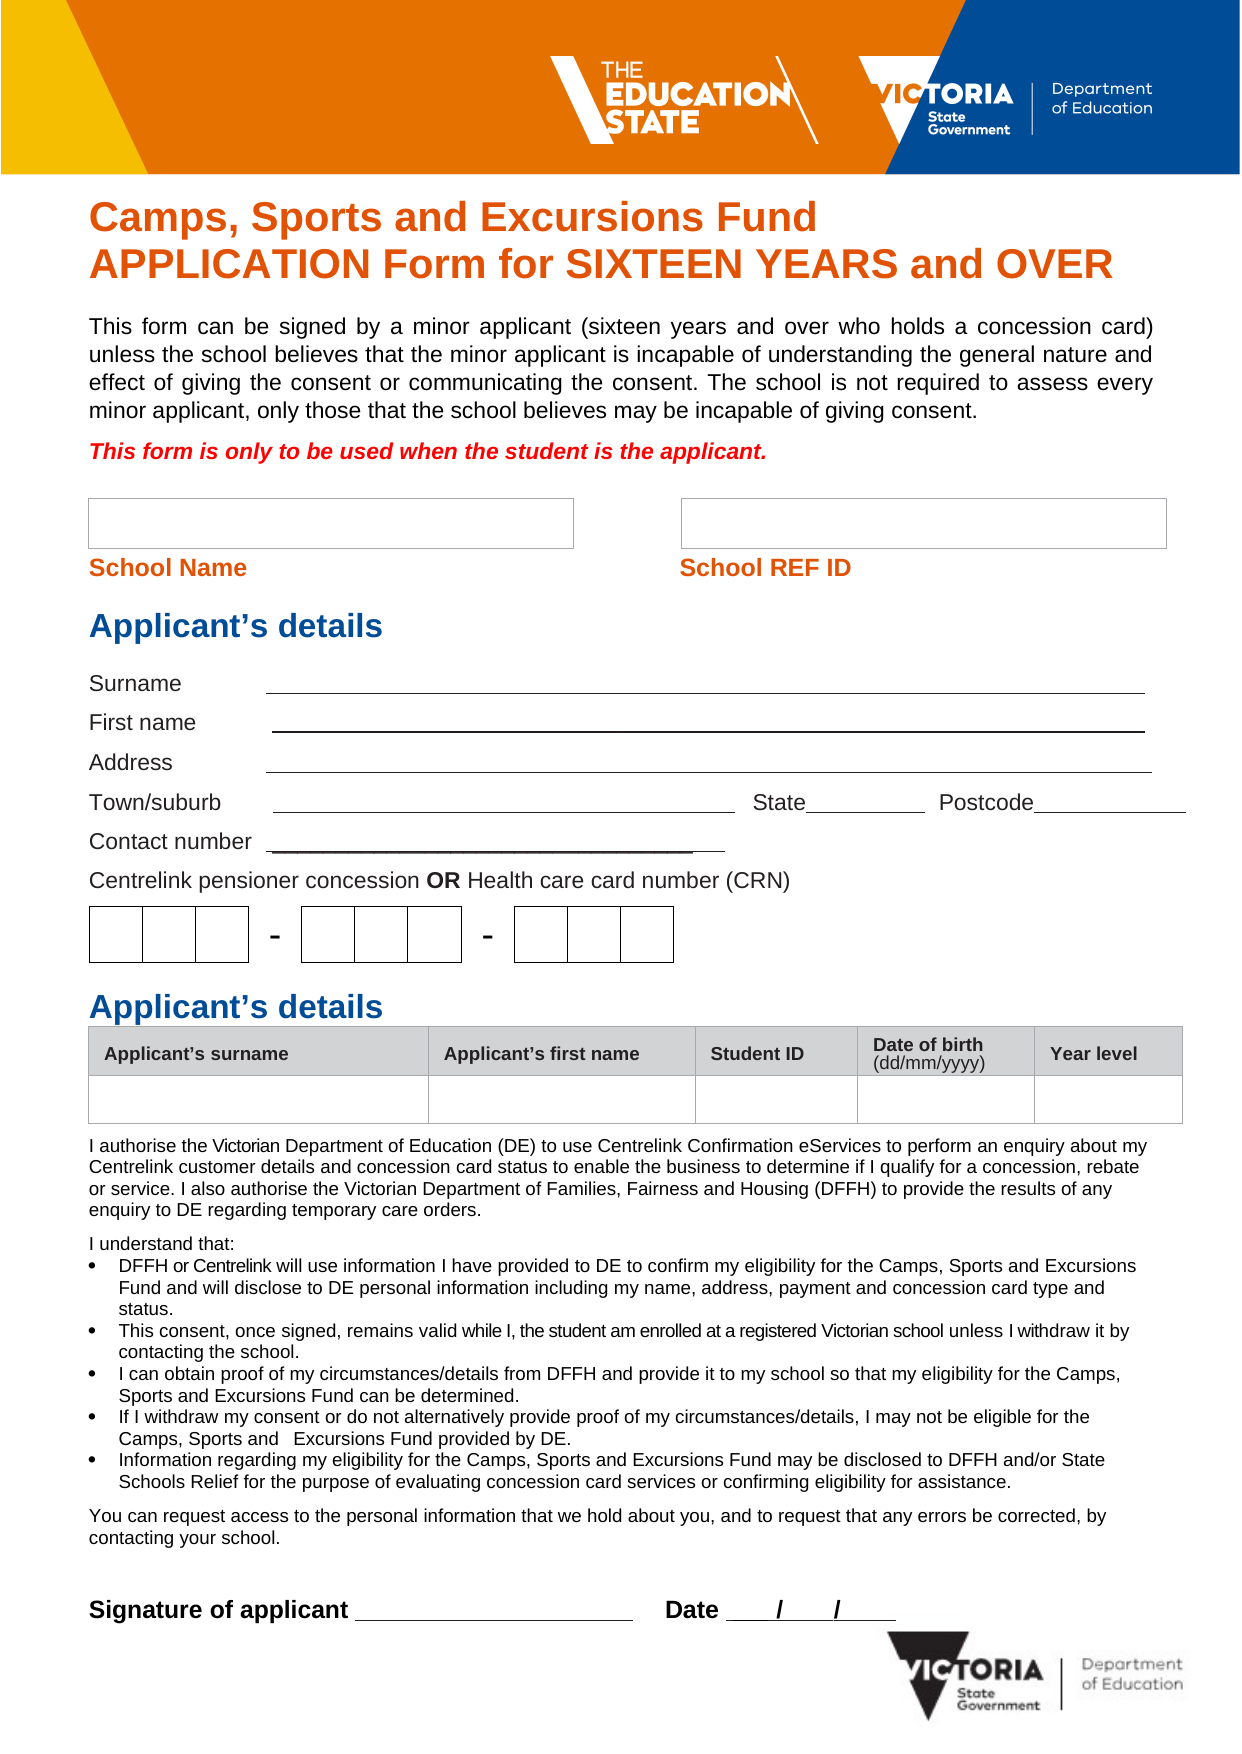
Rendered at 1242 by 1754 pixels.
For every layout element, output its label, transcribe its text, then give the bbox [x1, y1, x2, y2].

subtitle APPLICATION Form for SIXTEEN YEARS and OVER [89, 240, 1181, 288]
table_cell [696, 1076, 857, 1122]
table_header [355, 907, 407, 962]
list Information regarding my eligibility for the Camps, Sports and Excursions Fund may be disclosed to DFFH and/or State Schools Relief for the purpose of evaluating concession card services or confirming eligibility for assistance. [89, 1449, 1152, 1492]
table_header Year level [1035, 1027, 1182, 1075]
subtitle Camps, Sports and Excursions Fund [89, 192, 1181, 240]
list I can obtain proof of my circumstances/details from DFFH and provide it to my school so that my eligibility for the Camps, Sports and Excursions Fund can be determined. [89, 1363, 1152, 1406]
table_header - [462, 906, 514, 962]
table_header [515, 907, 567, 962]
text School Name School REF ID [89, 553, 1154, 581]
text This form can be signed by a minor applicant (sixteen years and over who holds a concession card) unless the school believes that the minor applicant is incapable of understanding the general nature and effect of giving the consent or communicating the consent. The school is not required to assess every minor applicant, only those that the school believes may be incapable of giving consent. [89, 312, 1154, 424]
table_header Date of birth (dd/mm/yyyy) [858, 1027, 1034, 1075]
table_header [621, 907, 673, 962]
text I authorise the Victorian Department of Education (DE) to use Centrelink Confirmation eServices to perform an enquiry about my Centrelink customer details and concession card status to enable the business to determine if I qualify for a concession, rebate or service. I also authorise the Victorian Department of Families, Fairness and Housing (DFFH) to provide the results of any enquiry to DE regarding temporary care orders. [89, 1134, 1152, 1221]
list This consent, once signed, remains valid while I, the student am enrolled at a registered Victorian school unless I withdraw it by contacting the school. [89, 1319, 1152, 1363]
table_header Applicant’s surname [89, 1027, 428, 1075]
subtitle Applicant’s details [89, 606, 1152, 645]
text I understand that: [89, 1233, 1152, 1255]
text Town/suburb [89, 788, 746, 815]
text State [752, 788, 933, 815]
subtitle Applicant’s details [89, 988, 1152, 1026]
table_header Student ID [696, 1027, 857, 1075]
table_header Applicant’s first name [429, 1027, 695, 1075]
table_header [90, 907, 142, 962]
table_header - [249, 906, 301, 962]
text Centrelink pensioner concession OR Health care card number (CRN) [89, 867, 1146, 893]
table_header [408, 907, 461, 962]
table_header [143, 907, 195, 962]
list If I withdraw my consent or do not alternatively provide proof of my circumstances/details, I may not be eligible for the Camps, Sports and Excursions Fund provided by DE. [89, 1406, 1152, 1449]
table_cell [429, 1076, 695, 1122]
text Surname [89, 670, 1146, 696]
text First name [89, 709, 1146, 735]
text Contact number _________________________________ [89, 828, 1146, 854]
table_header [302, 907, 354, 962]
table_cell [1035, 1076, 1182, 1122]
text You can request access to the personal information that we hold about you, and to request that any errors be corrected, by contacting your school. [89, 1505, 1152, 1548]
table_cell [858, 1076, 1034, 1122]
table_cell [89, 1076, 428, 1122]
text This form is only to be used when the student is the applicant. [89, 437, 1154, 465]
picture [1, 0, 1240, 1749]
text Postcode [938, 788, 1191, 815]
table_header [568, 907, 620, 962]
table_header [196, 907, 248, 962]
text Address [89, 748, 1154, 775]
list DFFH or Centrelink will use information I have provided to DE to confirm my eligibility for the Camps, Sports and Excursions Fund and will disclose to DE personal information including my name, address, payment and concession card type and status. [89, 1255, 1152, 1319]
text Signature of applicant Date / / [89, 1595, 1152, 1623]
